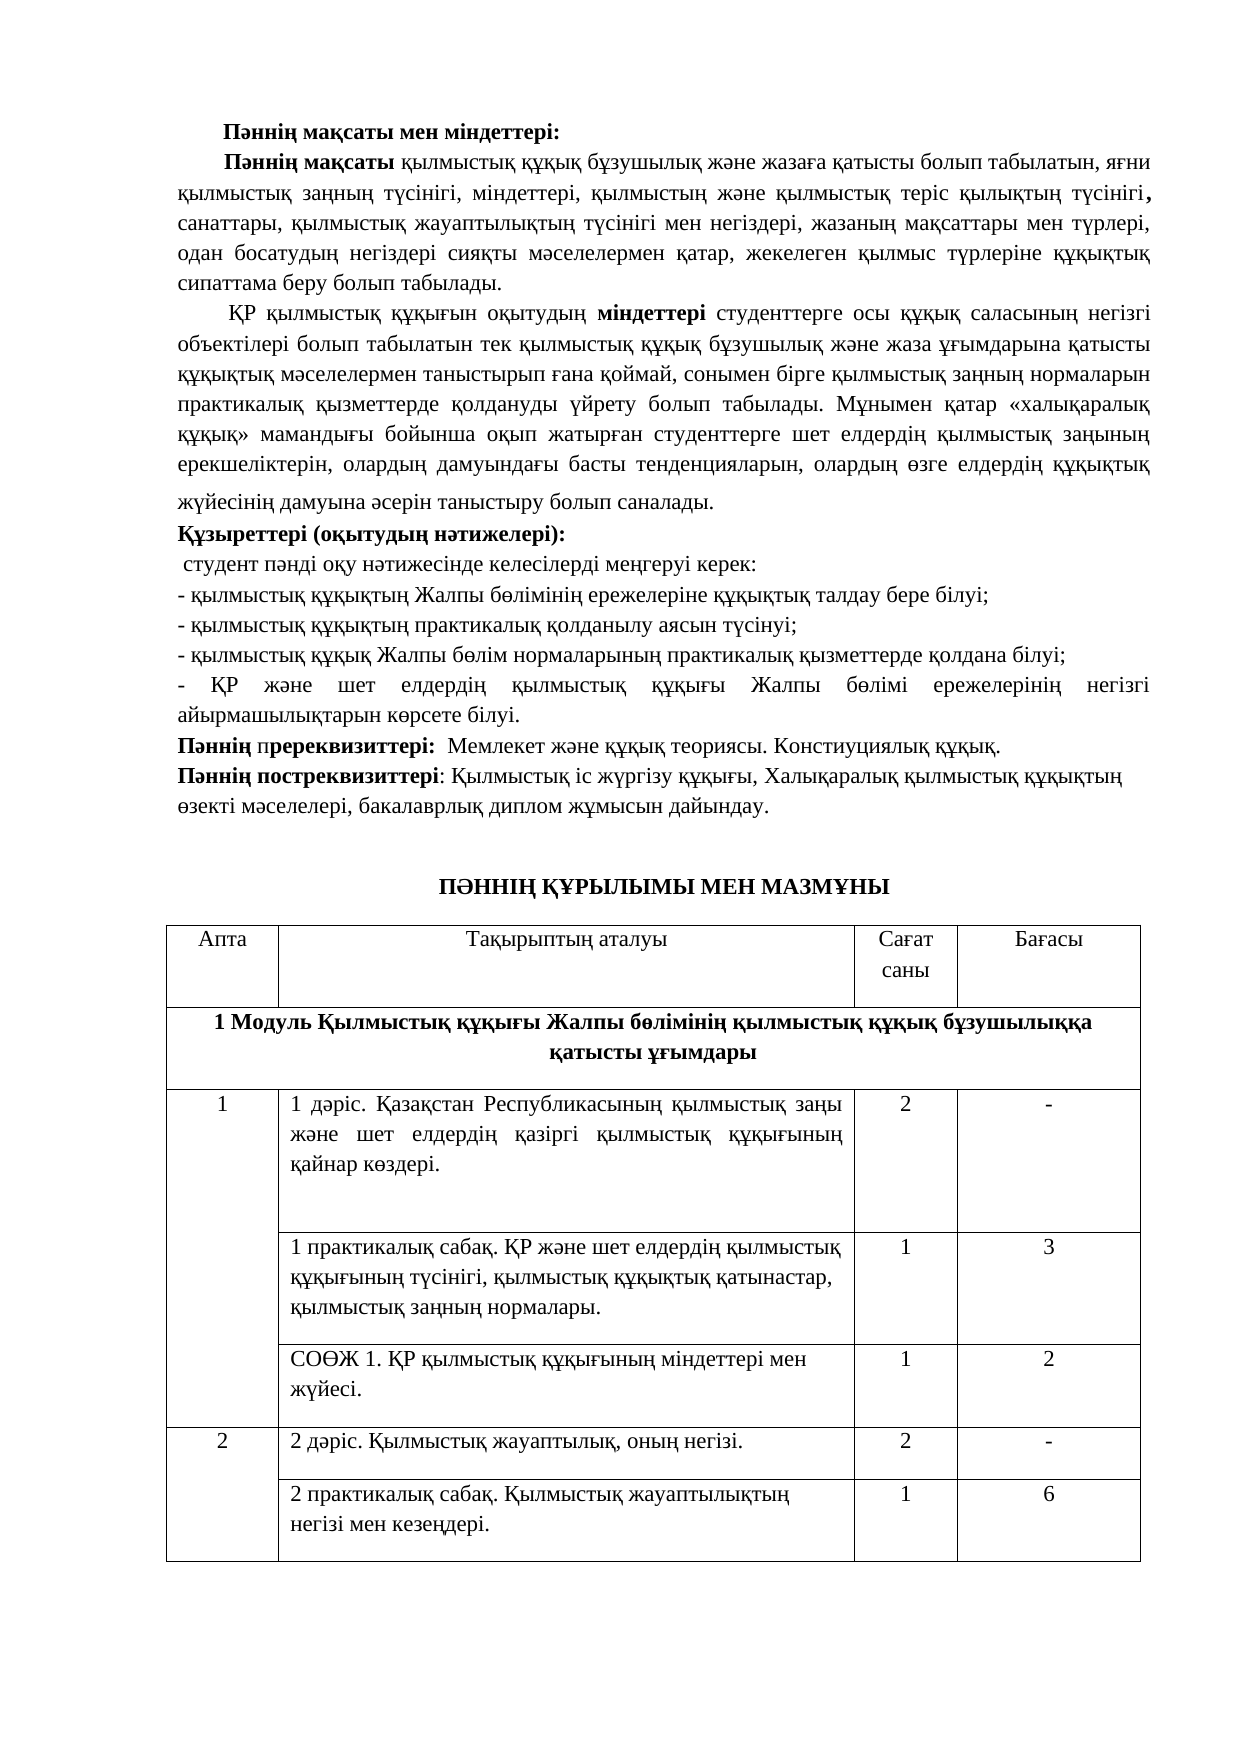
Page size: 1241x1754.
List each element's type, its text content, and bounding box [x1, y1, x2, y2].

table_header Тақырыптың аталуы [279, 926, 854, 1007]
text Пәннің постреквизиттері: Қылмыстық іс жүргізу құқығы, Халықаралық қылмыстық құқықтың өзекті мәселелері, бакалаврлық диплом жұмысын дайындау. [177, 762, 1152, 818]
table_cell 2 практикалық сабақ. Қылмыстық жауаптылықтың негізі мен кезеңдері. [279, 1480, 854, 1561]
table_cell СОӨЖ 1. ҚР қылмыстық құқығының міндеттері мен жүйесі. [279, 1345, 854, 1427]
text - қылмыстық құқықтың Жалпы бөлімінің ережелеріне құқықтық талдау бере білуі; [177, 581, 1152, 607]
table_cell 2 [855, 1090, 957, 1232]
text Пәннің пререквизиттері: Мемлекет және құқық теориясы. Констиуциялық құқық. [177, 732, 1152, 758]
table_cell - [958, 1090, 1140, 1232]
text - ҚР және шет елдердің қылмыстық құқығы Жалпы бөлімі ережелерінің негізгі айырмашылықтарын көрсете білуі. [177, 671, 1152, 728]
text - қылмыстық құқықтың практикалық қолданылу аясын түсінуі; [177, 611, 1152, 637]
text студент пәнді оқу нәтижесінде келесілерді меңгеруі керек: [177, 551, 1152, 577]
text - қылмыстық құқық Жалпы бөлім нормаларының практикалық қызметтерде қолдана білуі; [177, 641, 1152, 667]
table_cell 1 Модуль Қылмыстық құқығы Жалпы бөлімінің қылмыстық құқық бұзушылыққа қатысты ұғымдары [167, 1008, 1140, 1089]
table_header Апта [167, 926, 278, 1007]
table_cell 2 [855, 1428, 957, 1479]
table_cell 2 дәріс. Қылмыстық жауаптылық, оның негізі. [279, 1428, 854, 1479]
table_cell 6 [958, 1480, 1140, 1561]
table_cell 2 [958, 1345, 1140, 1427]
text ҚР қылмыстық құқығын оқытудың міндеттері студенттерге осы құқық саласының негізгі объектілері болып табылатын тек қылмыстық құқық бұзушылық және жаза ұғымдарына қатысты құқықтық мәселелермен таныстырып ғана қоймай, сонымен бірге қылмыстық заңның нормаларын практикалық қызметтерде қолдануды үйрету болып табылады. Мұнымен қатар «халықаралық құқық» мамандығы бойынша оқып жатырған студенттерге шет елдердің қылмыстық заңының ерекшеліктерін, олардың дамуындағы басты тенденцияларын, олардың өзге елдердің құқықтық жүйесінің дамуына әсерін таныстыру болып саналады. [177, 299, 1152, 515]
table_header Бағасы [958, 926, 1140, 1007]
text ПӘННІҢ ҚҰРЫЛЫМЫ МЕН МАЗМҰНЫ [177, 873, 1152, 900]
table_cell 1 [855, 1480, 957, 1561]
text Пәннің мақсаты қылмыстық құқық бұзушылық және жазаға қатысты болып табылатын, яғни қылмыстық заңның түсінігі, міндеттері, қылмыстың және қылмыстық теріс қылықтың түсінігі, санаттары, қылмыстық жауаптылықтың түсінігі мен негіздері, жазаның мақсаттары мен түрлері, одан босатудың негіздері сияқты мәселелермен қатар, жекелеген қылмыс түрлеріне құқықтық сипаттама беру болып табылады. [177, 148, 1152, 296]
table_cell 1 дәріс. Қазақстан Республикасының қылмыстық заңы және шет елдердің қазіргі қылмыстық құқығының қайнар көздері. [279, 1090, 854, 1232]
table_cell 2 [167, 1428, 278, 1561]
text Пәннің мақсаты мен міндеттері: [177, 118, 1152, 144]
table_header Сағат саны [855, 926, 957, 1007]
table_cell 3 [958, 1233, 1140, 1344]
table_cell 1 [855, 1345, 957, 1427]
table_cell 1 [167, 1090, 278, 1427]
table_cell 1 практикалық сабақ. ҚР және шет елдердің қылмыстық құқығының түсінігі, қылмыстық құқықтық қатынастар, қылмыстық заңның нормалары. [279, 1233, 854, 1344]
table_cell - [958, 1428, 1140, 1479]
table_cell 1 [855, 1233, 957, 1344]
text Құзыреттері (оқытудың нәтижелері): [177, 520, 1152, 547]
